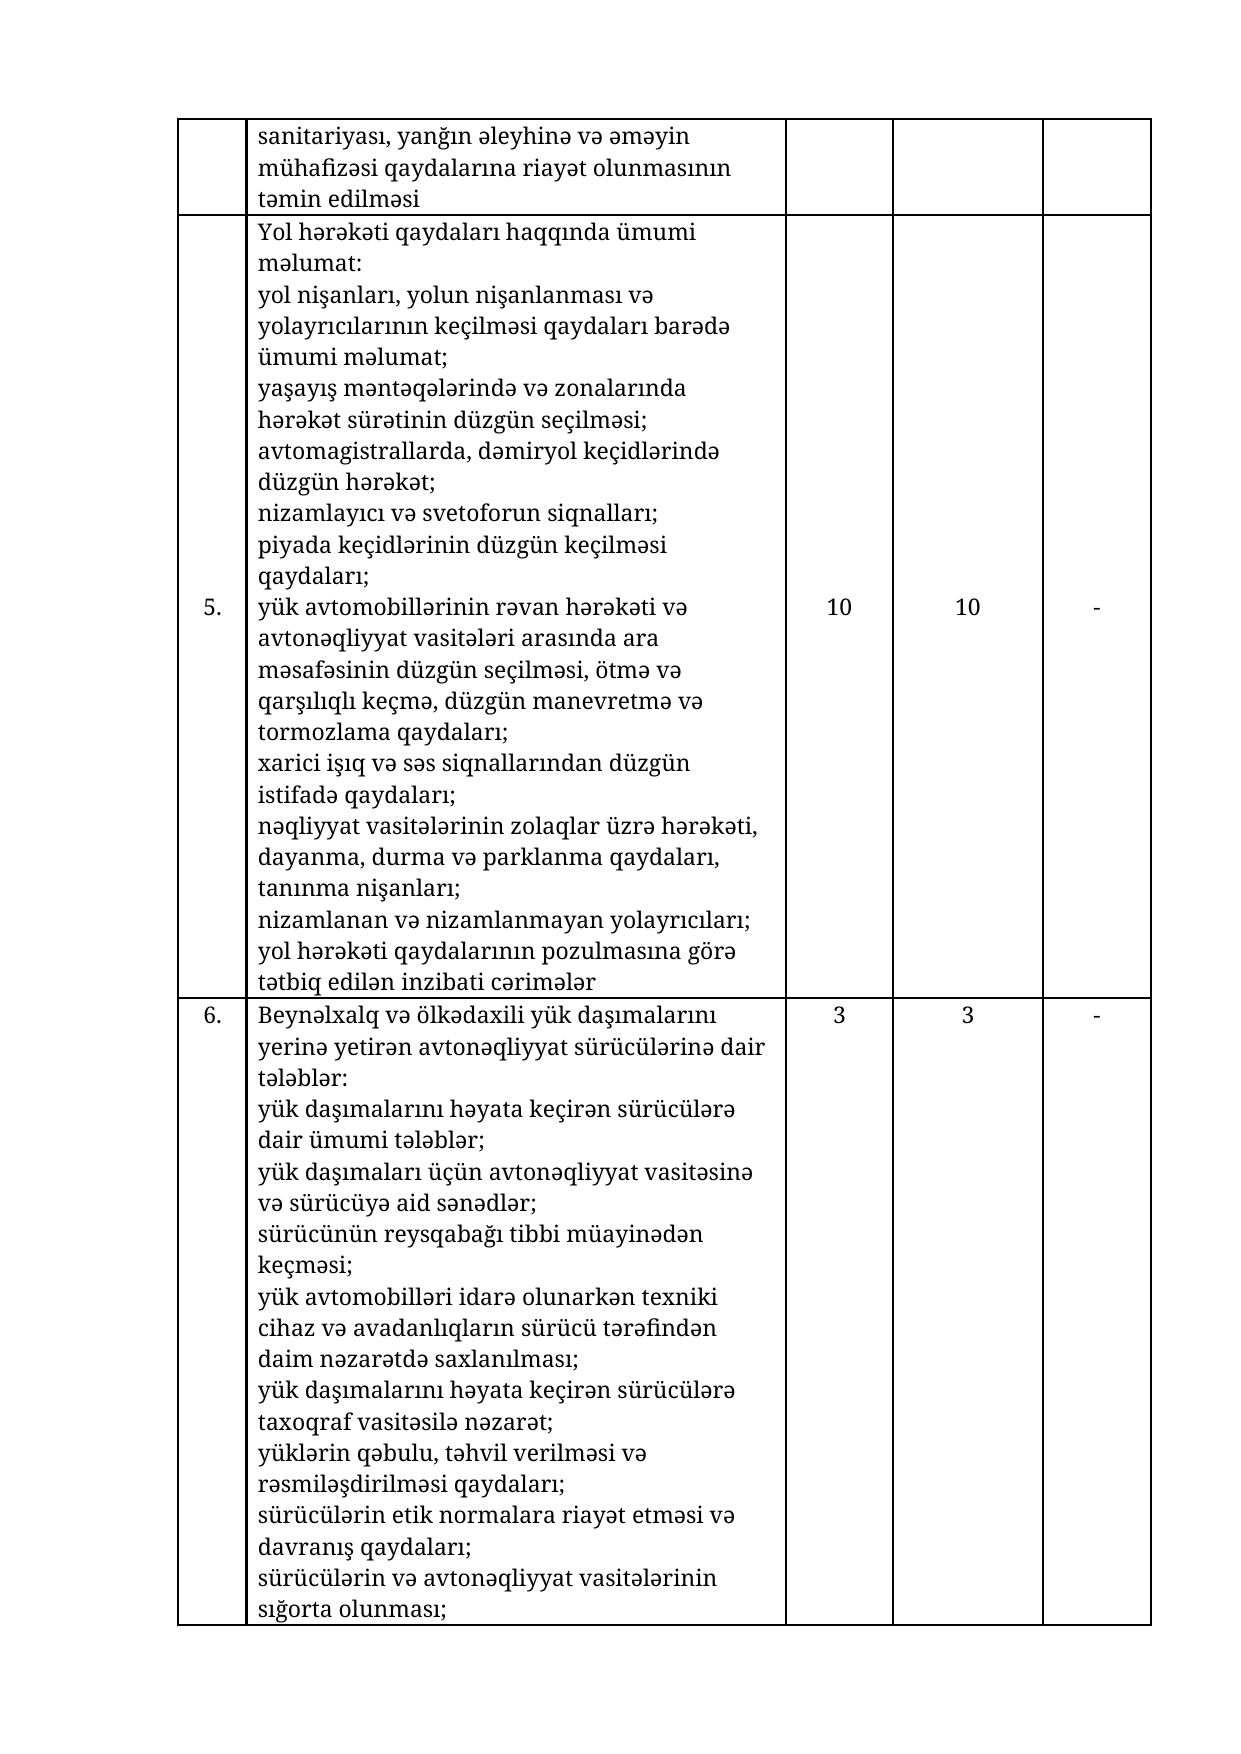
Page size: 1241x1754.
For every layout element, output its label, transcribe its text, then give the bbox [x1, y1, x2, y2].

table_cell 4 [894, 120, 1042, 214]
table_cell 4. [179, 120, 245, 214]
table_cell 1 [1044, 120, 1150, 214]
table_cell 10 [787, 216, 892, 997]
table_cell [248, 999, 785, 1624]
table_cell Yol hərəkəti qaydaları haqqında ümumi məlumat: yol nişanları, yolun nişanlanması və yolayrıcılarının keçilməsi qaydaları barədə ümumi məlumat; yaşayış məntəqələrində və zonalarında hərəkət sürətinin düzgün seçilməsi; avtomagistrallarda, dəmiryol keçidlərində düzgün hərəkət; nizamlayıcı və svetoforun siqnalları; piyada keçidlərinin düzgün keçilməsi qaydaları; yük avtomobillərinin rəvan hərəkəti və avtonəqliyyat vasitələri arasında ara məsafəsinin düzgün seçilməsi, ötmə və qarşılıqlı keçmə, düzgün manevretmə və tormozlama qaydaları; xarici işıq və səs siqnallarından düzgün istifadə qaydaları; nəqliyyat vasitələrinin zolaqlar üzrə hərəkəti, dayanma, durma və parklanma qaydaları, tanınma nişanları; nizamlanan və nizamlanmayan yolayrıcıları; yol hərəkəti qaydalarının pozulmasına görə tətbiq edilən inzibati cərimələr [248, 216, 785, 997]
table_cell 10 [894, 216, 1042, 997]
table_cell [248, 120, 785, 214]
table_cell 5 [787, 120, 892, 214]
table_cell 5. [179, 216, 245, 997]
table_cell - [1044, 999, 1150, 1624]
table_cell 3 [787, 999, 892, 1624]
table_cell 6. [179, 999, 245, 1624]
table_cell 3 [894, 999, 1042, 1624]
table_cell - [1044, 216, 1150, 997]
